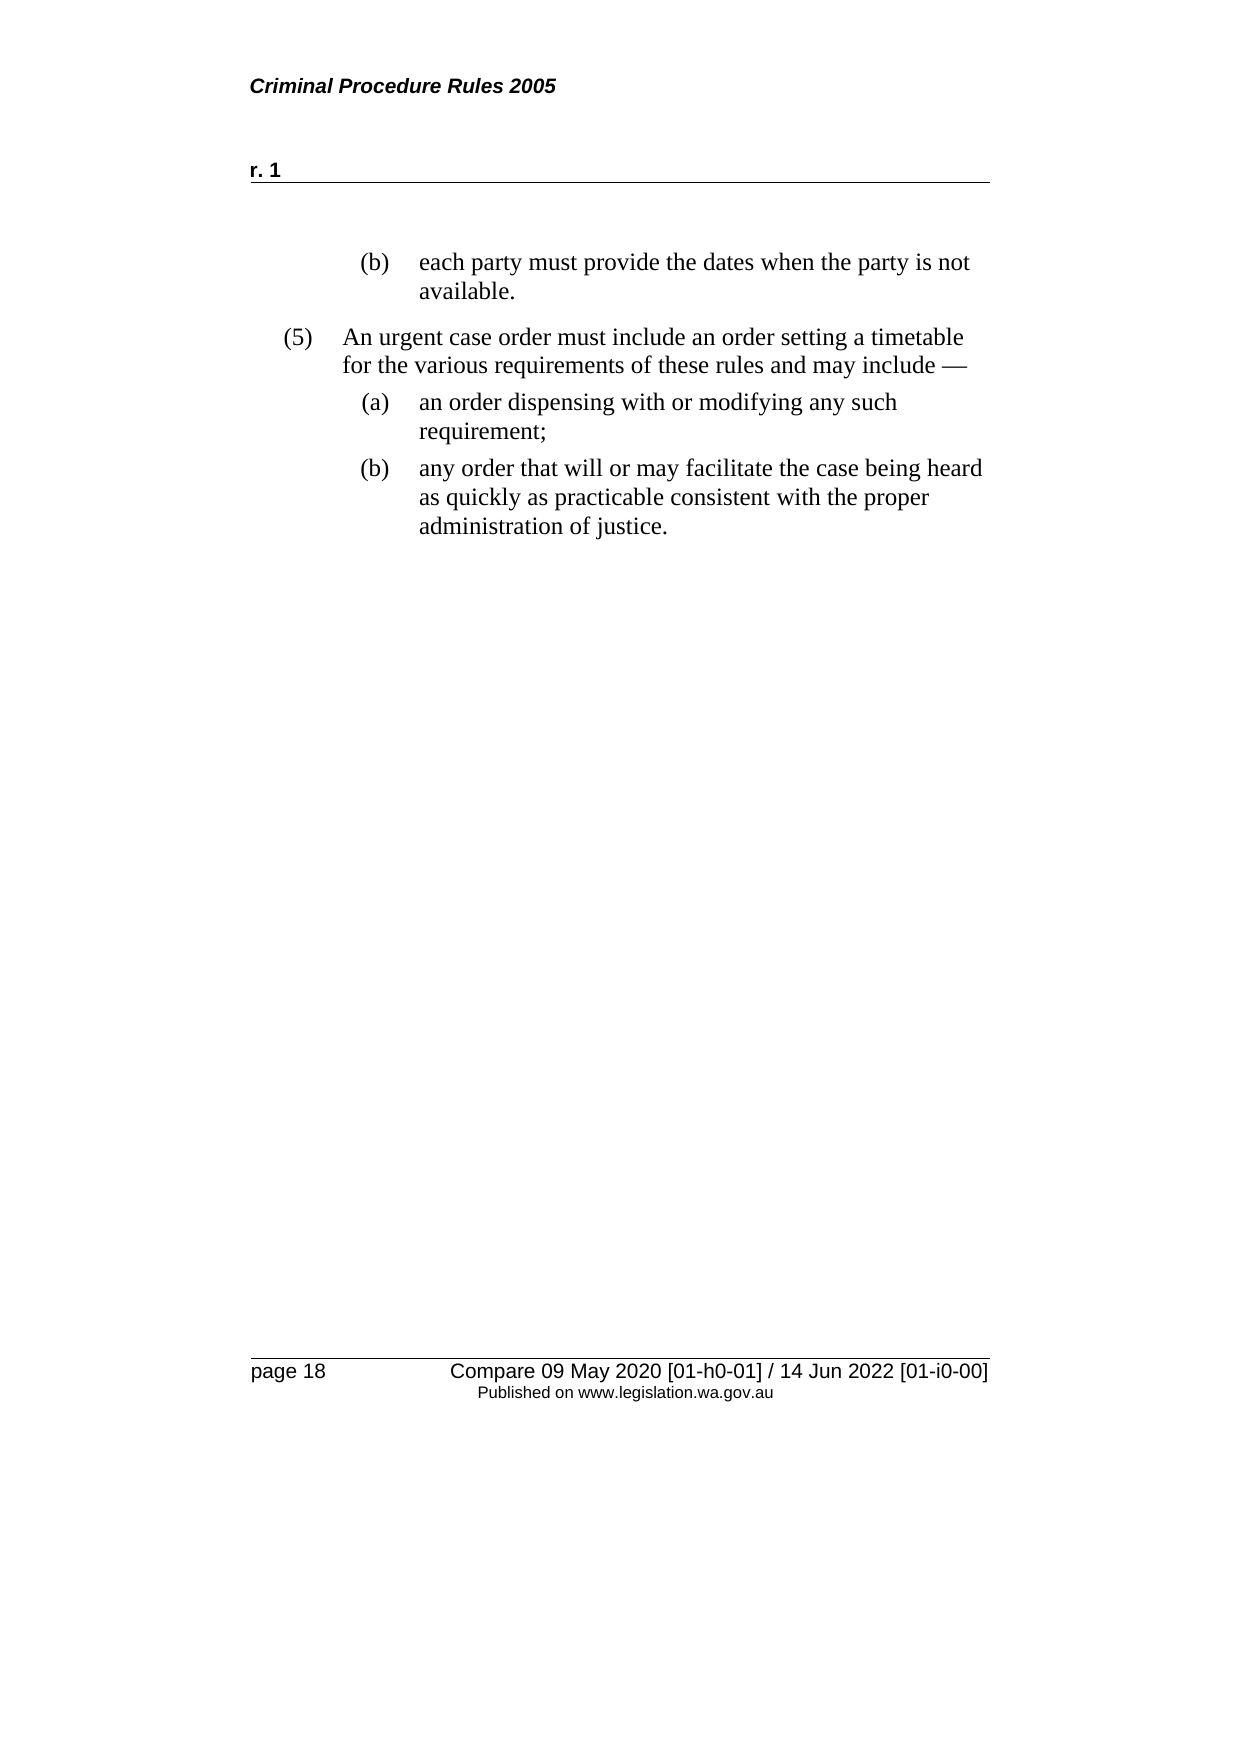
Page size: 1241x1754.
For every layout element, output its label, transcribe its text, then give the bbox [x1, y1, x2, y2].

text (5) An urgent case order must include an order setting a timetable for the various requirements of these rules and may include — [251, 322, 990, 379]
text (a) an order dispensing with or modifying any such requirement; [251, 387, 990, 445]
text (b) each party must provide the dates when the party is not available. [251, 247, 990, 305]
text (b) any order that will or may facilitate the case being heard as quickly as practicable consistent with the proper administration of justice. [251, 453, 990, 539]
